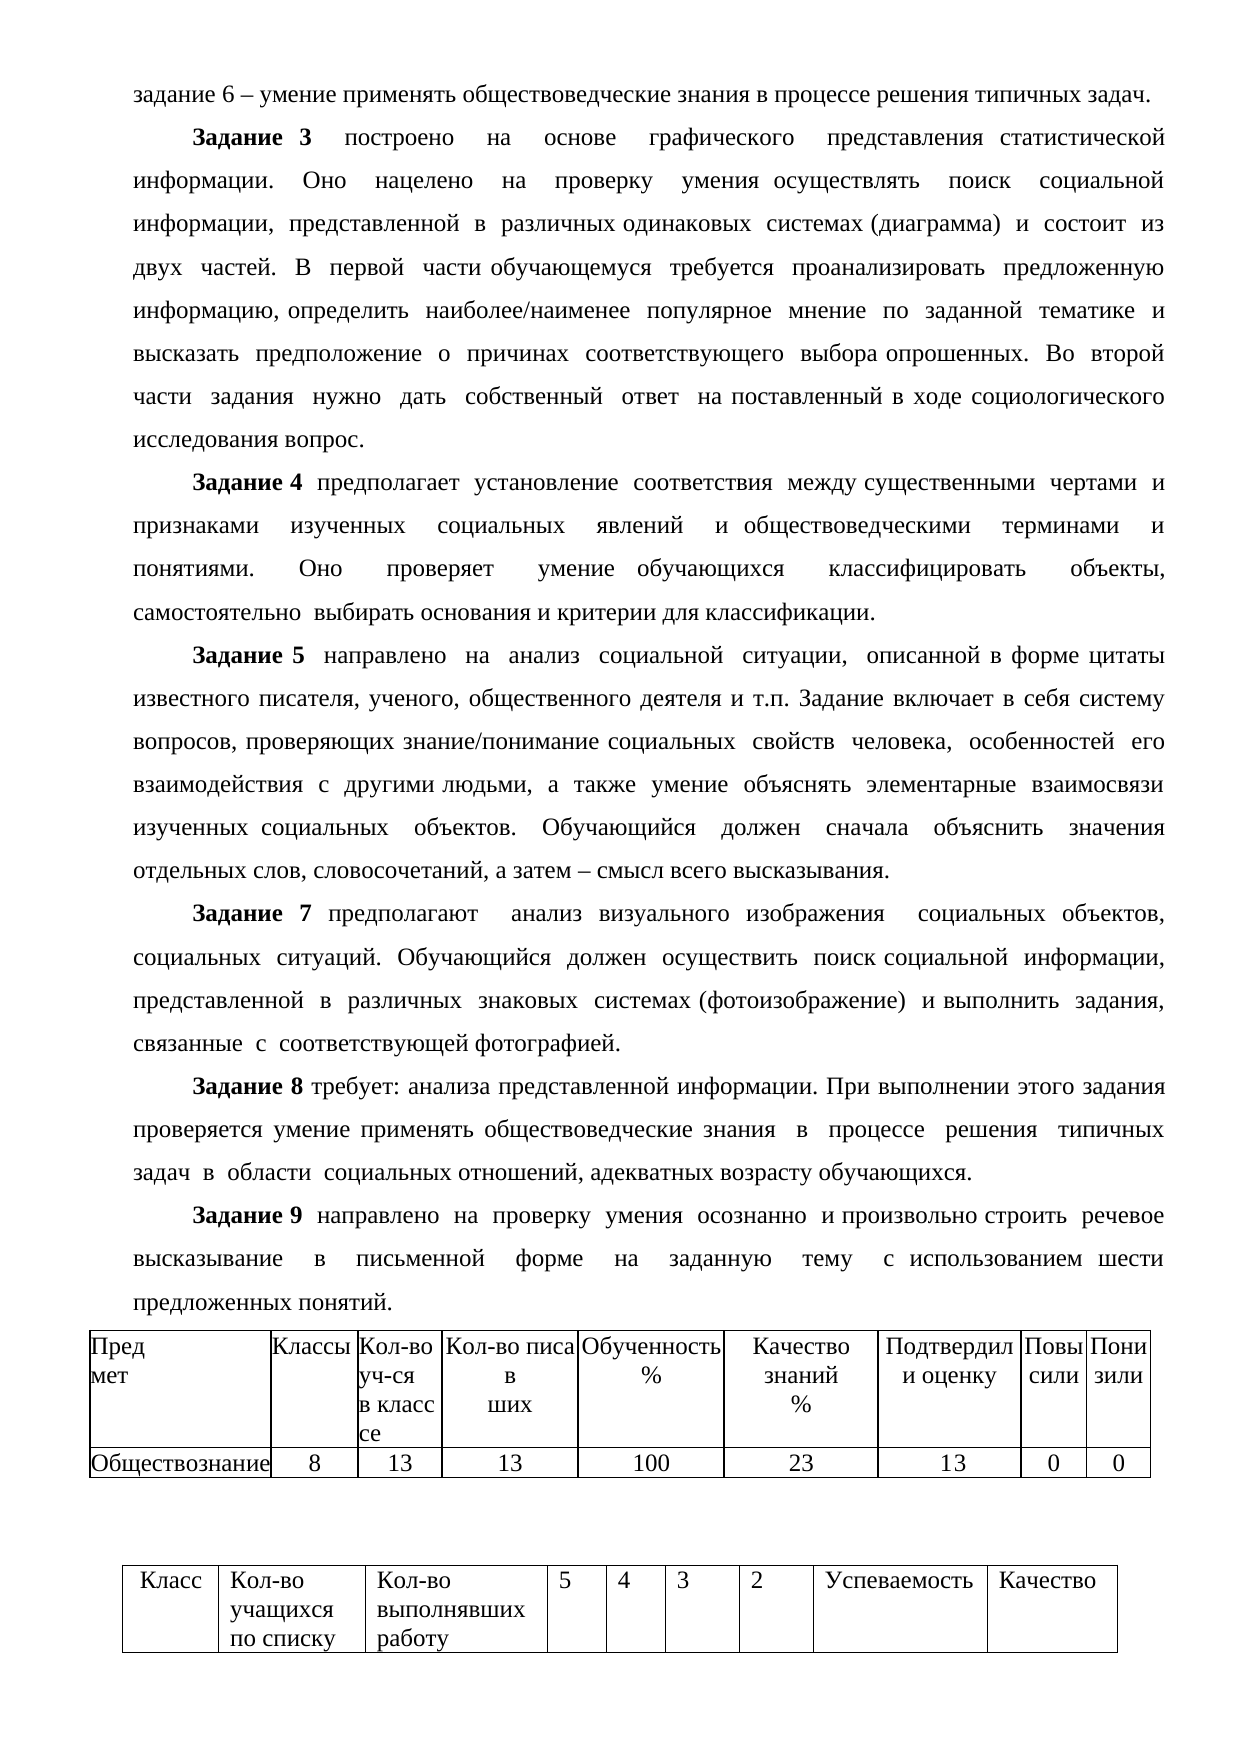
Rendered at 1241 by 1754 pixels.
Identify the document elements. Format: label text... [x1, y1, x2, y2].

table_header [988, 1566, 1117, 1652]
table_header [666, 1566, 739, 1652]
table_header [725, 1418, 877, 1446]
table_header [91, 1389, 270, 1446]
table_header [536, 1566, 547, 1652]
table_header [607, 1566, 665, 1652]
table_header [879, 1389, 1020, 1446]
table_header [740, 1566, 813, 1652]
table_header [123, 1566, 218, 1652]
text Задание 3 построено на основе графического представления статистической информации. Оно нацелено на проверку умения осуществлять поиск социальной информации, представленной в различных одинаковых системах (диаграмма) и состоит из двух частей. В первой части обучающемуся требуется проанализировать предложенную информацию, определить наиболее/наименее популярное мнение по заданной тематике и высказать предположение о причинах соответствующего выбора опрошенных. Во второй части задания нужно дать собственный ответ на поставленный в ходе социологического исследования вопрос. [133, 122, 1166, 453]
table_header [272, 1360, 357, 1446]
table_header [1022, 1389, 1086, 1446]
text Задание 4 предполагает установление соответствия между существенными чертами и признаками изученных социальных явлений и обществоведческими терминами и понятиями. Оно проверяет умение обучающихся классифицировать объекты, самостоятельно выбирать основания и критерии для классификации. [133, 467, 1166, 625]
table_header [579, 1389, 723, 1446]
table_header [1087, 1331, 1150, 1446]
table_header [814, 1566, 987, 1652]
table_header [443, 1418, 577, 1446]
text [133, 79, 1166, 108]
text Задание 5 направлено на анализ социальной ситуации, описанной в форме цитаты известного писателя, ученого, общественного деятеля и т.п. Задание включает в себя систему вопросов, проверяющих знание/понимание социальных свойств человека, особенностей его взаимодействия с другими людьми, а также умение объяснять элементарные взаимосвязи изученных социальных объектов. Обучающийся должен сначала объяснить значения отдельных слов, словосочетаний, а затем – смысл всего высказывания. [133, 640, 1166, 884]
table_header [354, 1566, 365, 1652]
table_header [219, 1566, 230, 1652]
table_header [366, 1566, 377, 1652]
text Задание 9 направлено на проверку умения осознанно и произвольно строить речевое высказывание в письменной форме на заданную тему с использованием шести предложенных понятий. [133, 1200, 1166, 1315]
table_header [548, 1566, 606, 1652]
text Задание 7 предполагают анализ визуального изображения социальных объектов, социальных ситуаций. Обучающийся должен осуществить поиск социальной информации, представленной в различных знаковых системах (фотоизображение) и выполнить задания, связанные с соответствующей фотографией. [133, 898, 1166, 1057]
text Задание 8 требует: анализа представленной информации. При выполнении этого задания проверяется умение применять обществоведческие знания в процессе решения типичных задач в области социальных отношений, адекватных возрасту обучающихся. [133, 1071, 1166, 1186]
